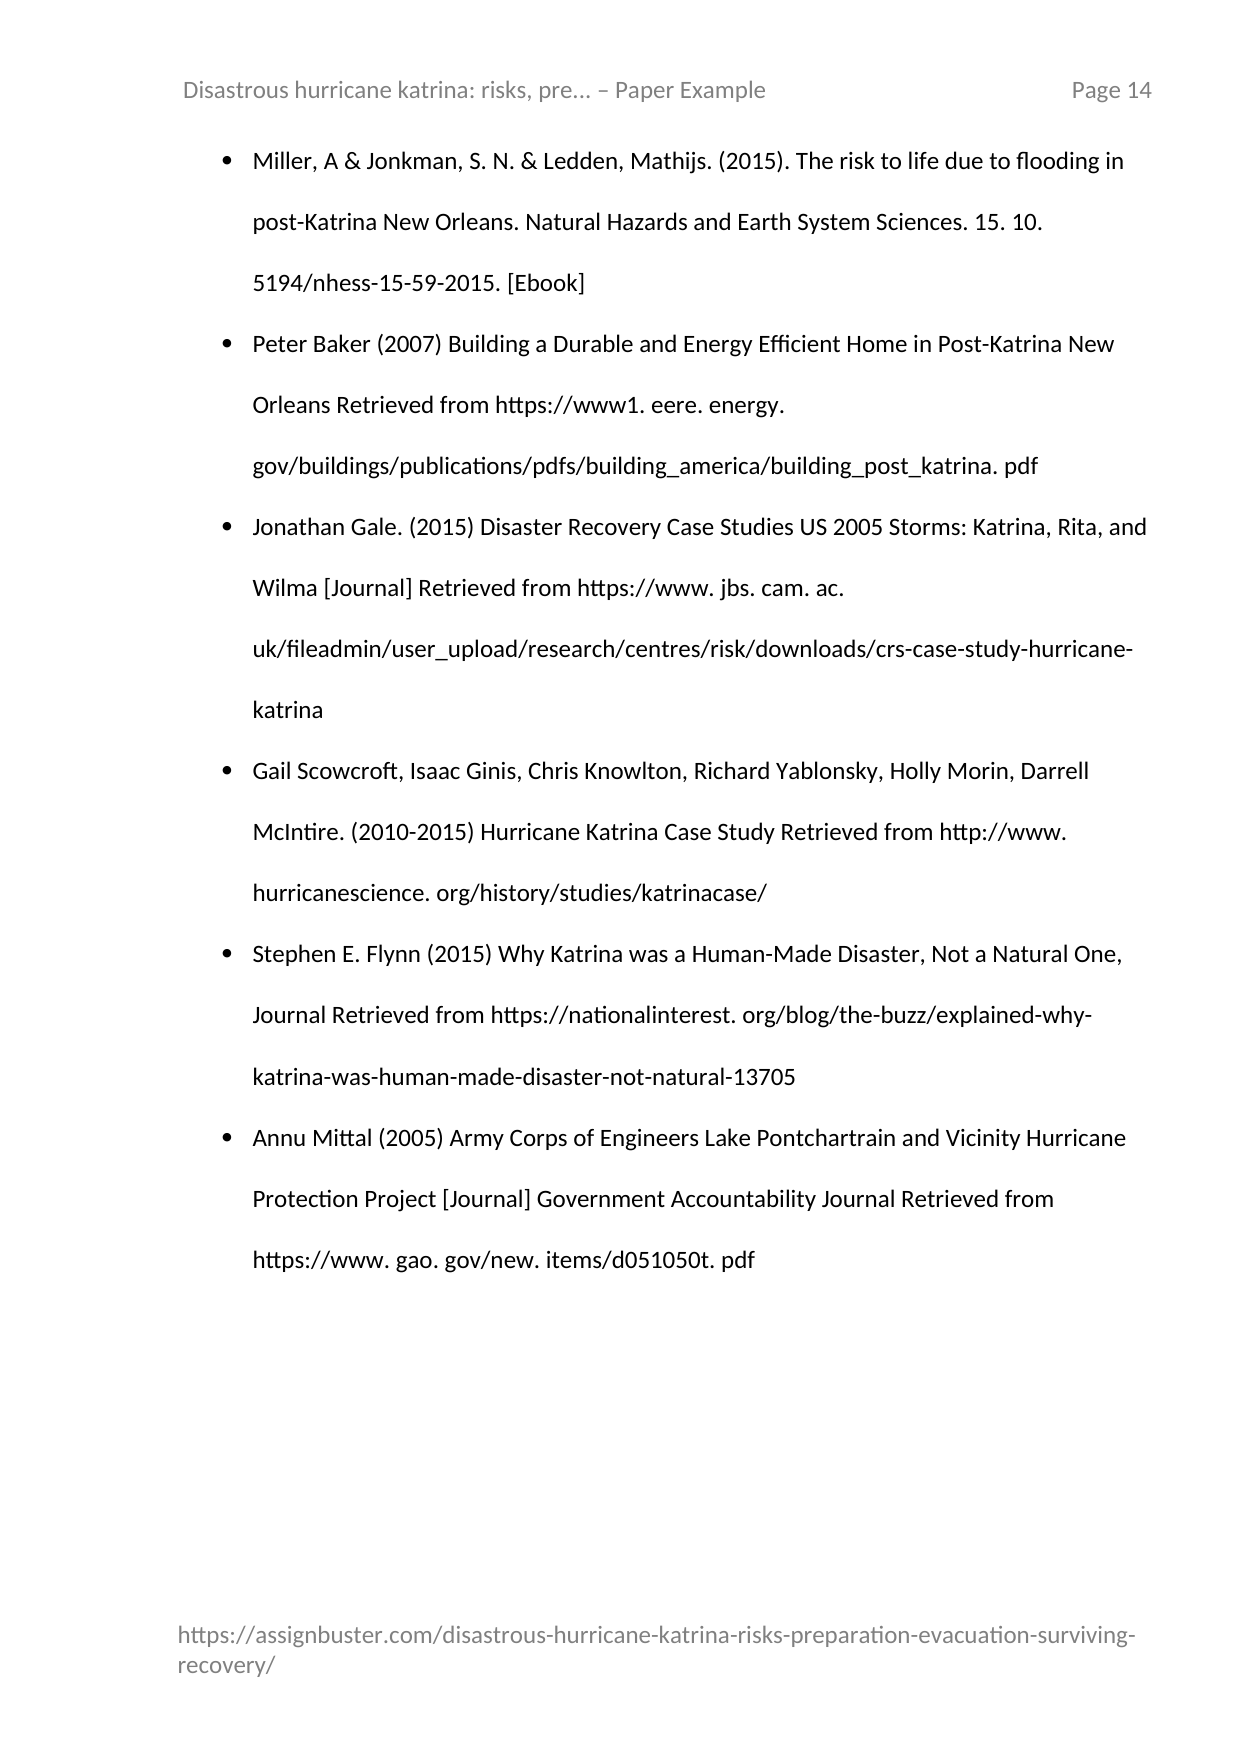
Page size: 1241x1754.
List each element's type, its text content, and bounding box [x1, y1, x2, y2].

list Stephen E. Flynn (2015) Why Katrina was a Human-Made Disaster, Not a Natural One, Journal Retrieved from https://nationalinterest. org/blog/the-buzz/explained-why-katrina-was-human-made-disaster-not-natural-13705 [223, 938, 1152, 1091]
list Peter Baker (2007) Building a Durable and Energy Efficient Home in Post-Katrina New Orleans Retrieved from https://www1. eere. energy. gov/buildings/publications/pdfs/building_america/building_post_katrina. pdf [223, 328, 1152, 481]
list Annu Mittal (2005) Army Corps of Engineers Lake Pontchartrain and Vicinity Hurricane Protection Project [Journal] Government Accountability Journal Retrieved from https://www. gao. gov/new. items/d051050t. pdf [223, 1122, 1152, 1274]
list Miller, A & Jonkman, S. N. & Ledden, Mathijs. (2015). The risk to life due to flooding in post-Katrina New Orleans. Natural Hazards and Earth System Sciences. 15. 10. 5194/nhess-15-59-2015. [Ebook] [223, 145, 1152, 298]
list Gail Scowcroft, Isaac Ginis, Chris Knowlton, Richard Yablonsky, Holly Morin, Darrell McIntire. (2010-2015) Hurricane Katrina Case Study Retrieved from http://www. hurricanescience. org/history/studies/katrinacase/ [223, 755, 1152, 908]
list Jonathan Gale. (2015) Disaster Recovery Case Studies US 2005 Storms: Katrina, Rita, and Wilma [Journal] Retrieved from https://www. jbs. cam. ac. uk/fileadmin/user_upload/research/centres/risk/downloads/crs-case-study-hurricane-katrina [223, 511, 1152, 725]
